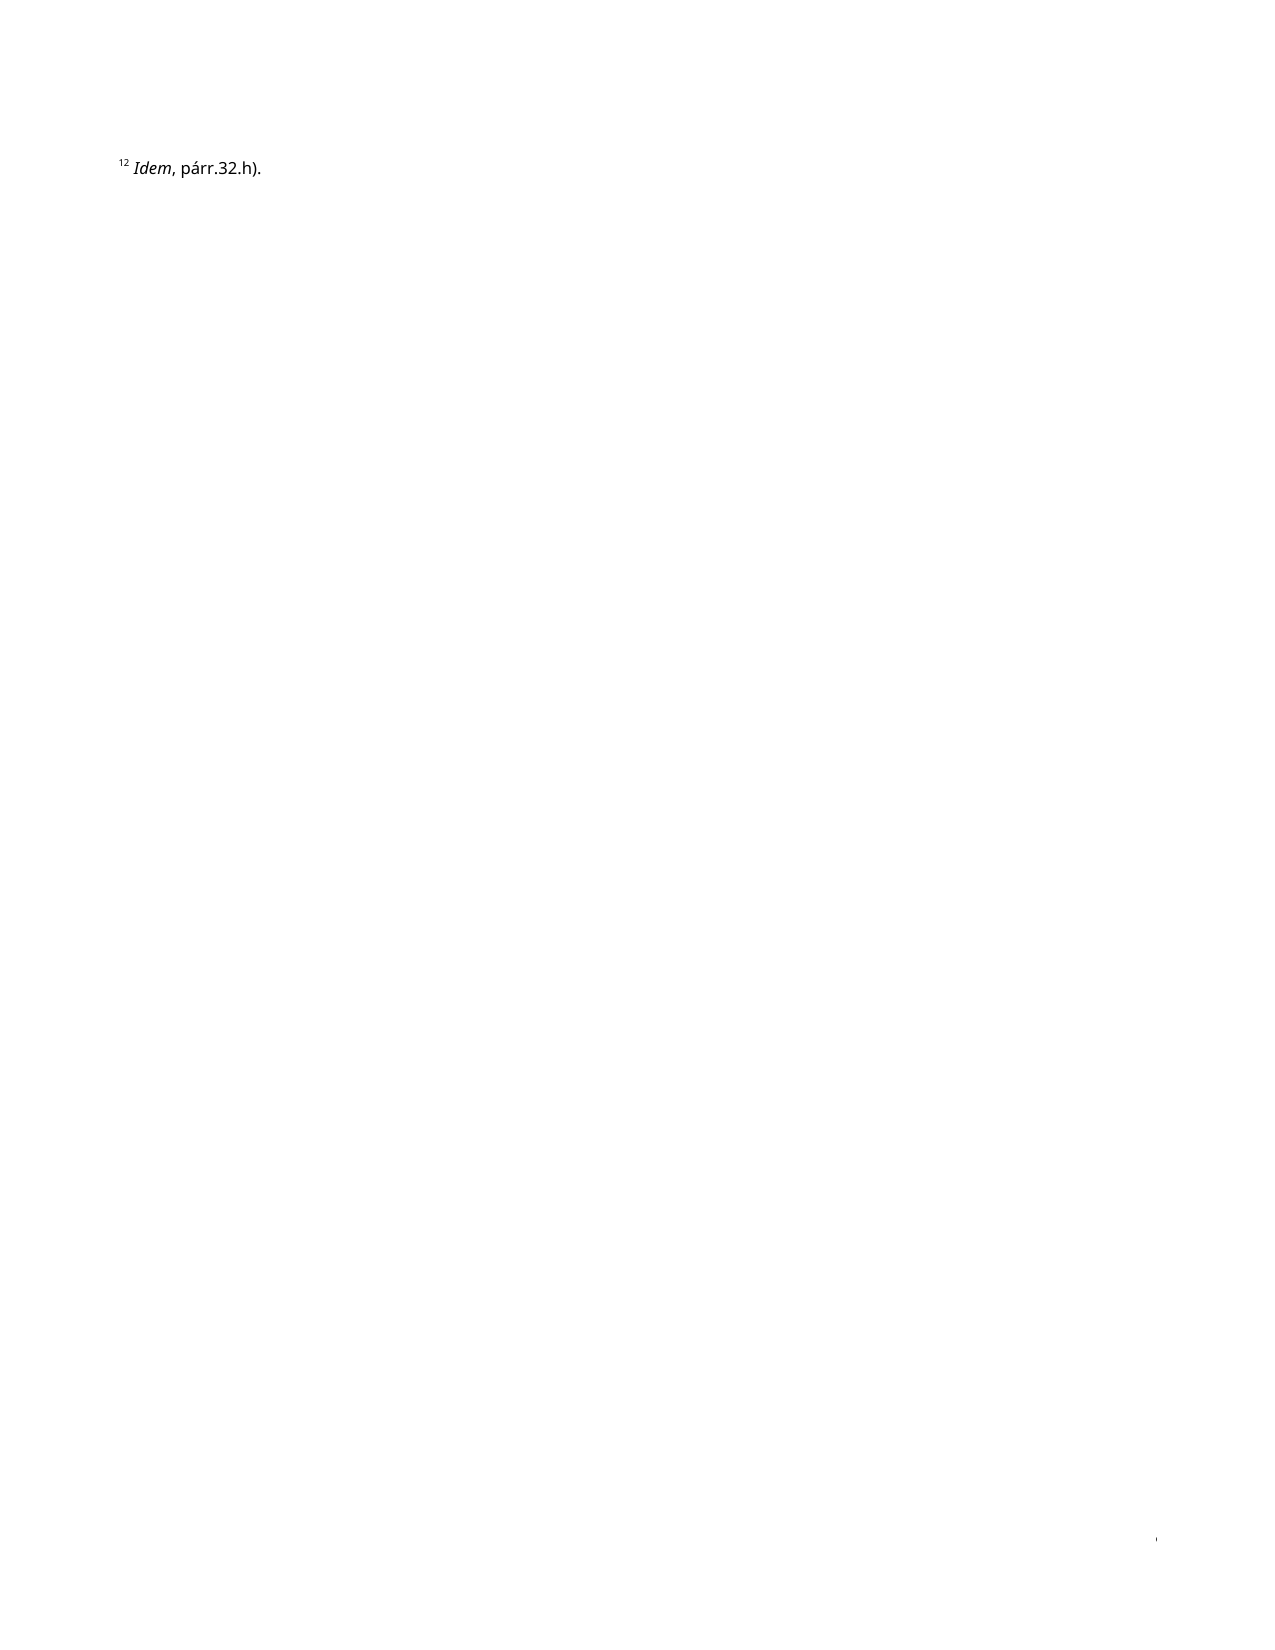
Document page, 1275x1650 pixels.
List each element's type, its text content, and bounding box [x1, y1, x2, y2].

text 12 Idem, párr.32.h). [118, 156, 1169, 179]
